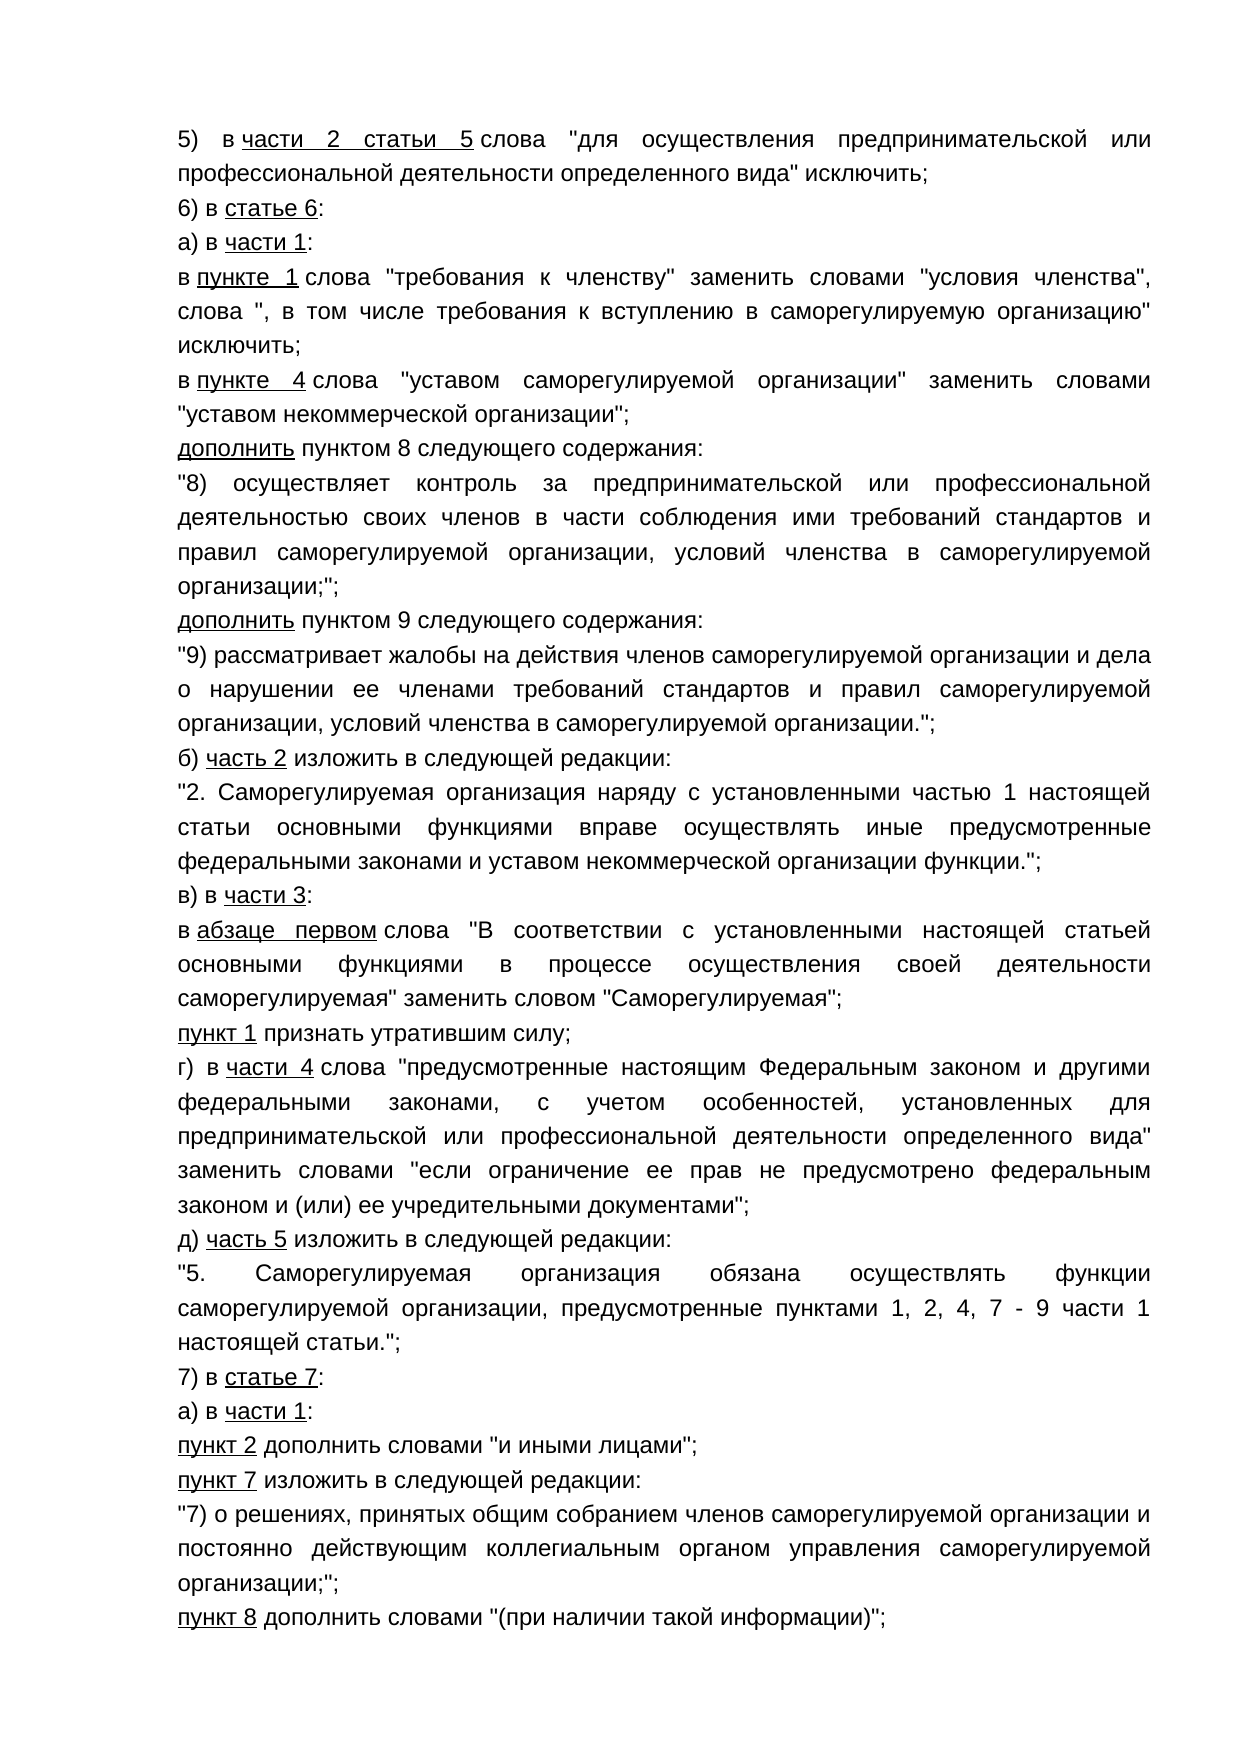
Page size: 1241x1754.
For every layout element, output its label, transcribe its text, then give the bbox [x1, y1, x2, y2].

text пункт 1 признать утратившим силу; [177, 1012, 1152, 1046]
text пункт 8 дополнить словами "(при наличии такой информации)"; [177, 1596, 1152, 1631]
text в пункте 1 слова "требования к членству" заменить словами "условия членства", слова ", в том числе требования к вступлению в саморегулируемую организацию" исключить; [177, 256, 1152, 359]
text дополнить пунктом 8 следующего содержания: [177, 427, 1152, 462]
text б) часть 2 изложить в следующей редакции: [177, 737, 1152, 771]
text в абзаце первом слова "В соответствии с установленными настоящей статьей основными функциями в процессе осуществления своей деятельности саморегулируемая" заменить словом "Саморегулируемая"; [177, 909, 1152, 1012]
text 7) в статье 7: [177, 1356, 1152, 1390]
text "5. Саморегулируемая организация обязана осуществлять функции саморегулируемой организации, предусмотренные пунктами 1, 2, 4, 7 - 9 части 1 настоящей статьи."; [177, 1252, 1152, 1356]
text "8) осуществляет контроль за предпринимательской или профессиональной деятельностью своих членов в части соблюдения ими требований стандартов и правил саморегулируемой организации, условий членства в саморегулируемой организации;"; [177, 462, 1152, 599]
text г) в части 4 слова "предусмотренные настоящим Федеральным законом и другими федеральными законами, с учетом особенностей, установленных для предпринимательской или профессиональной деятельности определенного вида" заменить словами "если ограничение ее прав не предусмотрено федеральным законом и (или) ее учредительными документами"; [177, 1046, 1152, 1218]
text "7) о решениях, принятых общим собранием членов саморегулируемой организации и постоянно действующим коллегиальным органом управления саморегулируемой организации;"; [177, 1493, 1152, 1596]
text пункт 2 дополнить словами "и иными лицами"; [177, 1424, 1152, 1459]
text 5) в части 2 статьи 5 слова "для осуществления предпринимательской или профессиональной деятельности определенного вида" исключить; [177, 118, 1152, 187]
text в пункте 4 слова "уставом саморегулируемой организации" заменить словами "уставом некоммерческой организации"; [177, 359, 1152, 427]
text д) часть 5 изложить в следующей редакции: [177, 1218, 1152, 1252]
text 6) в статье 6: [177, 187, 1152, 221]
text "9) рассматривает жалобы на действия членов саморегулируемой организации и дела о нарушении ее членами требований стандартов и правил саморегулируемой организации, условий членства в саморегулируемой организации."; [177, 634, 1152, 737]
text в) в части 3: [177, 874, 1152, 909]
text а) в части 1: [177, 221, 1152, 256]
text а) в части 1: [177, 1390, 1152, 1424]
text дополнить пунктом 9 следующего содержания: [177, 599, 1152, 634]
text "2. Саморегулируемая организация наряду с установленными частью 1 настоящей статьи основными функциями вправе осуществлять иные предусмотренные федеральными законами и уставом некоммерческой организации функции."; [177, 771, 1152, 874]
text пункт 7 изложить в следующей редакции: [177, 1459, 1152, 1493]
